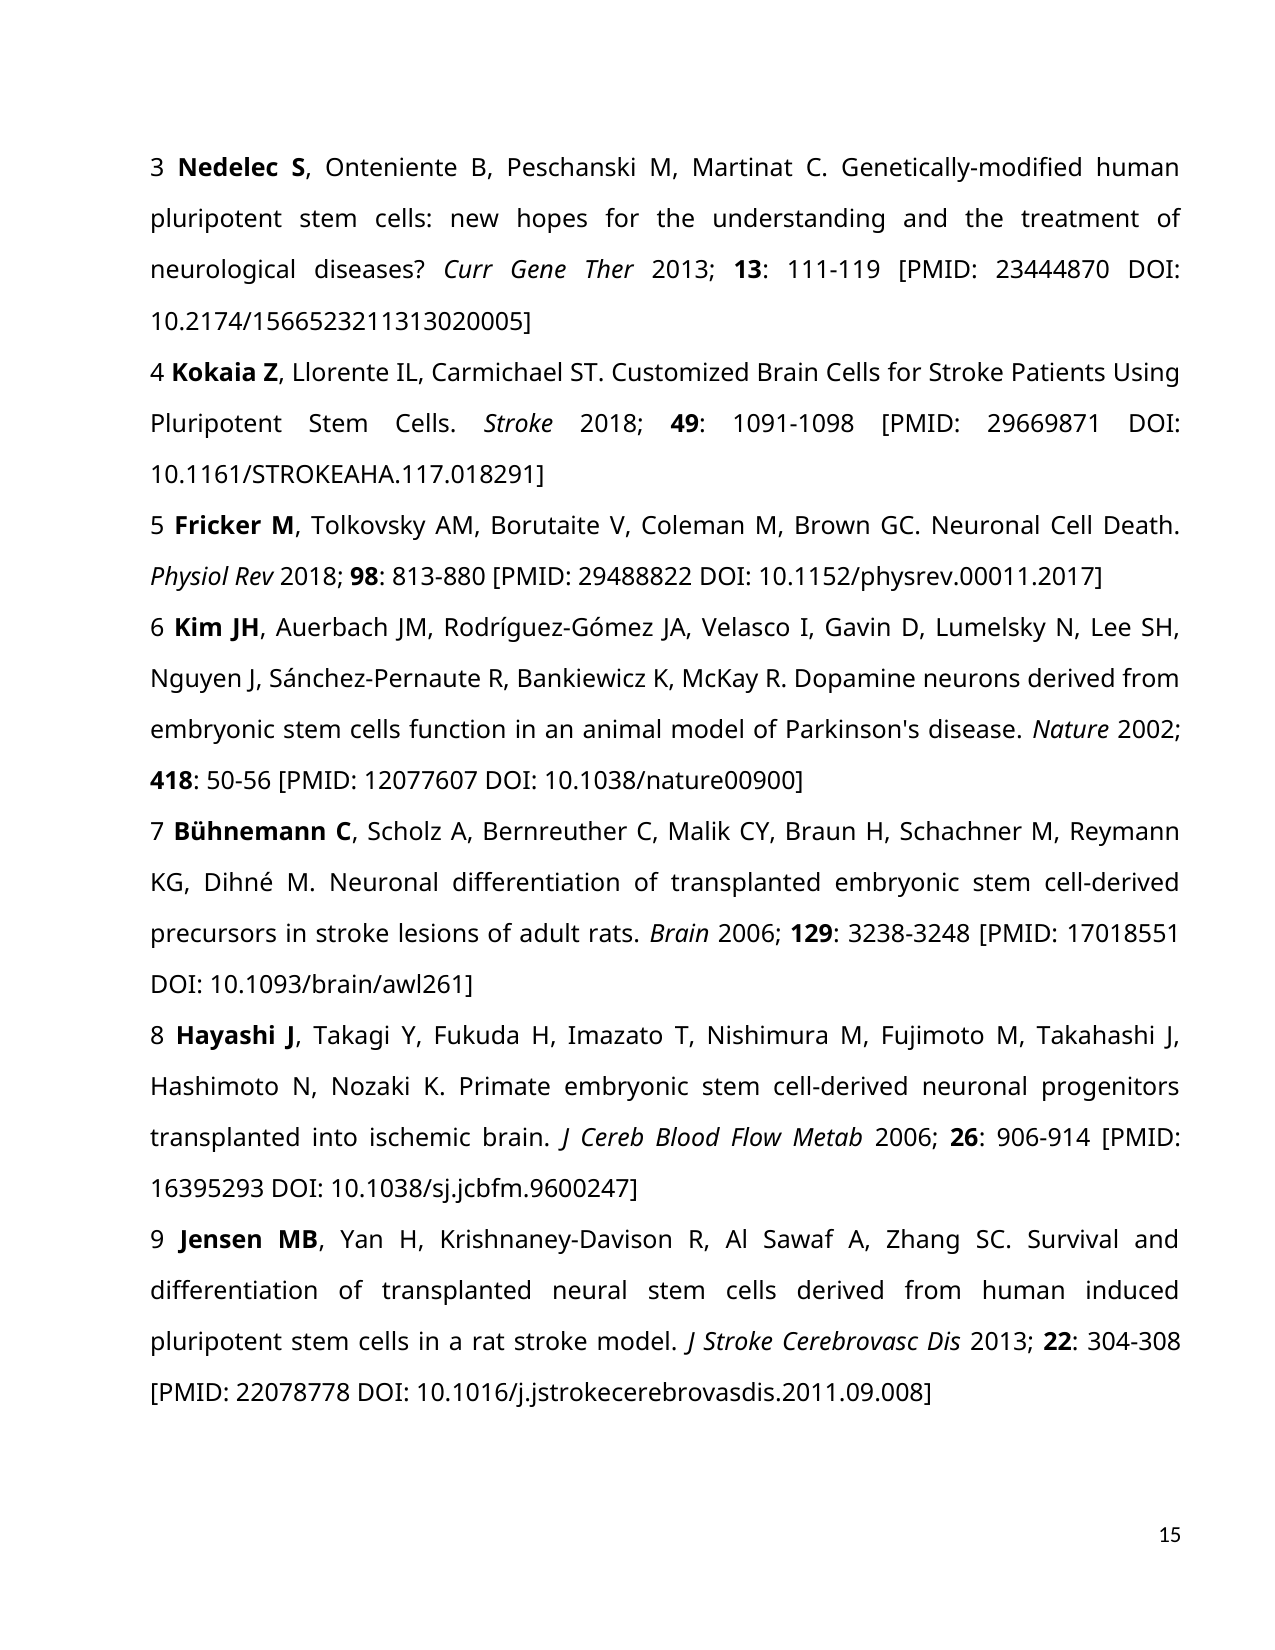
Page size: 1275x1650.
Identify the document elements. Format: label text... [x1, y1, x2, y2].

text 7 Bühnemann C, Scholz A, Bernreuther C, Malik CY, Braun H, Schachner M, Reymann KG, Dihné M. Neuronal differentiation of transplanted embryonic stem cell-derived precursors in stroke lesions of adult rats. Brain 2006; 129: 3238-3248 [PMID: 17018551 DOI: 10.1093/brain/awl261] [150, 813, 1181, 1001]
text 8 Hayashi J, Takagi Y, Fukuda H, Imazato T, Nishimura M, Fujimoto M, Takahashi J, Hashimoto N, Nozaki K. Primate embryonic stem cell-derived neuronal progenitors transplanted into ischemic brain. J Cereb Blood Flow Metab 2006; 26: 906-914 [PMID: 16395293 DOI: 10.1038/sj.jcbfm.9600247] [150, 1018, 1181, 1205]
text 9 Jensen MB, Yan H, Krishnaney-Davison R, Al Sawaf A, Zhang SC. Survival and differentiation of transplanted neural stem cells derived from human induced pluripotent stem cells in a rat stroke model. J Stroke Cerebrovasc Dis 2013; 22: 304-308 [PMID: 22078778 DOI: 10.1016/j.jstrokecerebrovasdis.2011.09.008] [150, 1222, 1181, 1409]
text 3 Nedelec S, Onteniente B, Peschanski M, Martinat C. Genetically-modified human pluripotent stem cells: new hopes for the understanding and the treatment of neurological diseases? Curr Gene Ther 2013; 13: 111-119 [PMID: 23444870 DOI: 10.2174/1566523211313020005] [150, 150, 1181, 337]
text 5 Fricker M, Tolkovsky AM, Borutaite V, Coleman M, Brown GC. Neuronal Cell Death. Physiol Rev 2018; 98: 813-880 [PMID: 29488822 DOI: 10.1152/physrev.00011.2017] [150, 507, 1181, 592]
text 6 Kim JH, Auerbach JM, Rodríguez-Gómez JA, Velasco I, Gavin D, Lumelsky N, Lee SH, Nguyen J, Sánchez-Pernaute R, Bankiewicz K, McKay R. Dopamine neurons derived from embryonic stem cells function in an animal model of Parkinson's disease. Nature 2002; 418: 50-56 [PMID: 12077607 DOI: 10.1038/nature00900] [150, 609, 1181, 797]
text 4 Kokaia Z, Llorente IL, Carmichael ST. Customized Brain Cells for Stroke Patients Using Pluripotent Stem Cells. Stroke 2018; 49: 1091-1098 [PMID: 29669871 DOI: 10.1161/STROKEAHA.117.018291] [150, 354, 1181, 490]
